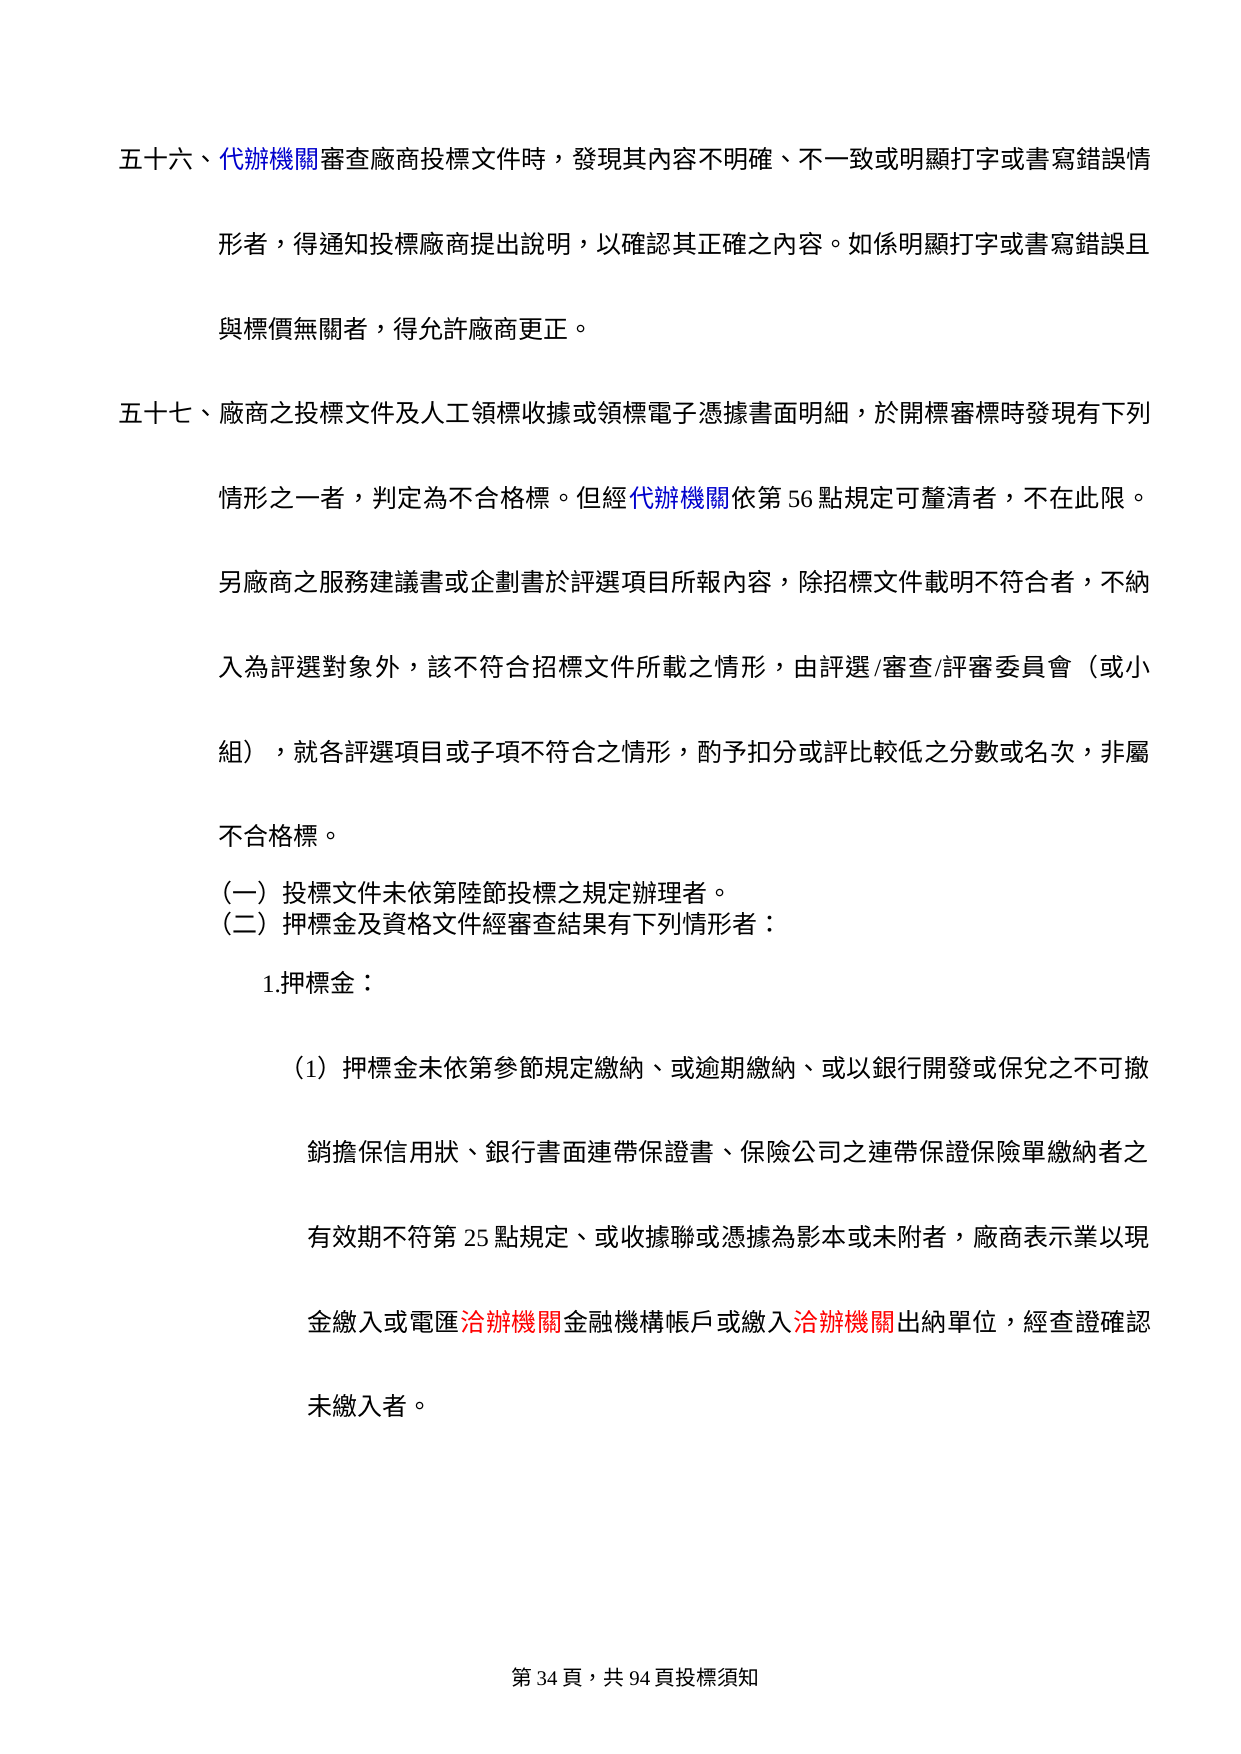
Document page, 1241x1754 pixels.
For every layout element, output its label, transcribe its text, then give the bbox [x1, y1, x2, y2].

text （1）押標金未依第參節規定繳納、或逾期繳納、或以銀行開發或保兌之不可撤銷擔保信用狀、銀行書面連帶保證書、保險公司之連帶保證保險單繳納者之有效期不符第25點規定、或收據聯或憑據為影本或未附者，廠商表示業以現金繳入或電匯洽辦機關金融機構帳戶或繳入洽辦機關出納單位，經查證確認未繳入者。 [279, 1024, 1152, 1447]
text 五十六、代辦機關審查廠商投標文件時，發現其內容不明確、不一致或明顯打字或書寫錯誤情形者，得通知投標廠商提出說明，以確認其正確之內容。如係明顯打字或書寫錯誤且與標價無關者，得允許廠商更正。 [118, 116, 1152, 369]
text 1.押標金： [262, 939, 1152, 1024]
text （二）押標金及資格文件經審查結果有下列情形者： [207, 908, 1152, 939]
text 五十七、廠商之投標文件及人工領標收據或領標電子憑據書面明細，於開標審標時發現有下列情形之一者，判定為不合格標。但經代辦機關依第56點規定可釐清者，不在此限。另廠商之服務建議書或企劃書於評選項目所報內容，除招標文件載明不符合者，不納入為評選對象外，該不符合招標文件所載之情形，由評選/審查/評審委員會（或小組），就各評選項目或子項不符合之情形，酌予扣分或評比較低之分數或名次，非屬不合格標。 [118, 369, 1152, 877]
text （一）投標文件未依第陸節投標之規定辦理者。 [207, 877, 1152, 908]
